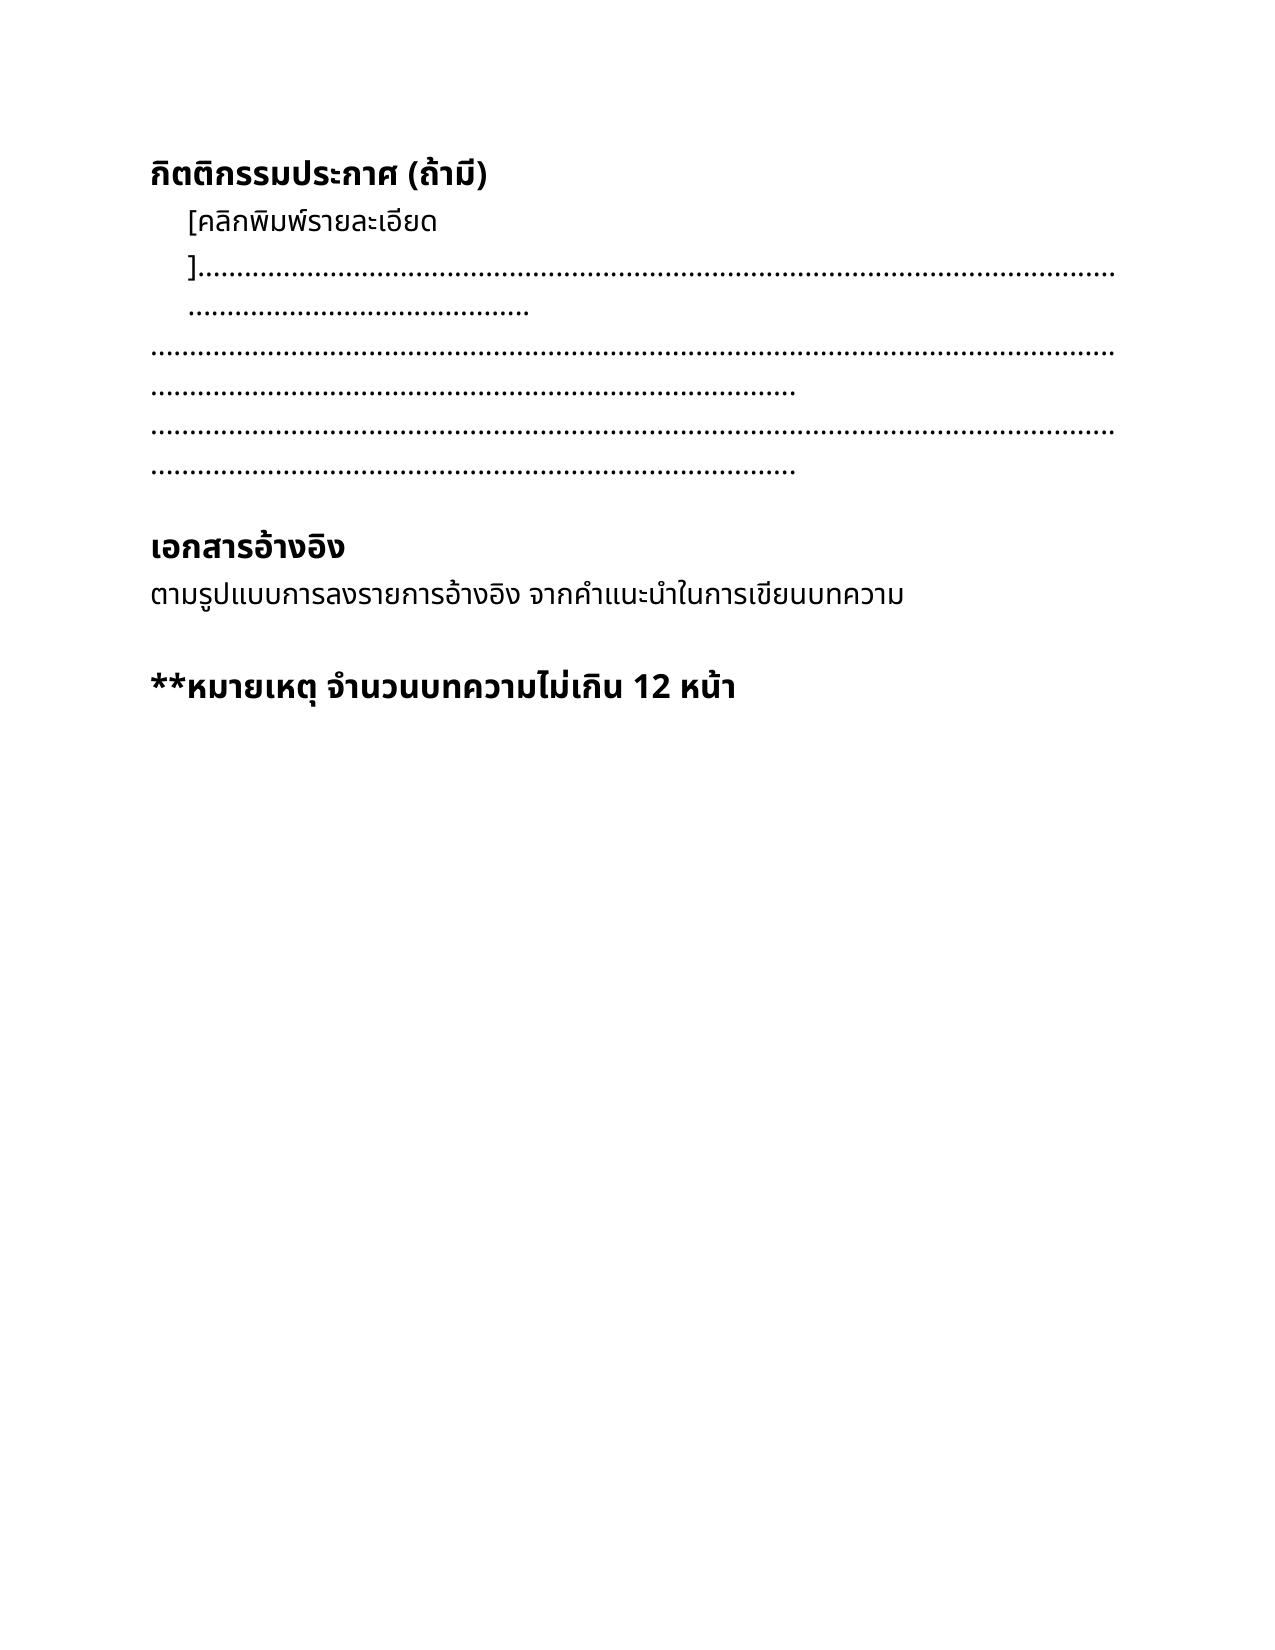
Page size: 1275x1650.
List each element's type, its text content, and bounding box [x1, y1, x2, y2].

text เอกสารอ้างอิง [150, 523, 1125, 573]
text **หมายเหตุ จำนวนบทความไม่เกิน 12 หน้า [150, 663, 1125, 713]
text กิตติกรรมประกาศ (ถ้ามี) [150, 150, 1125, 201]
text ตามรูปแบบการลงรายการอ้างอิง จากคำแนะนำในการเขียนบทความ [150, 573, 1125, 617]
